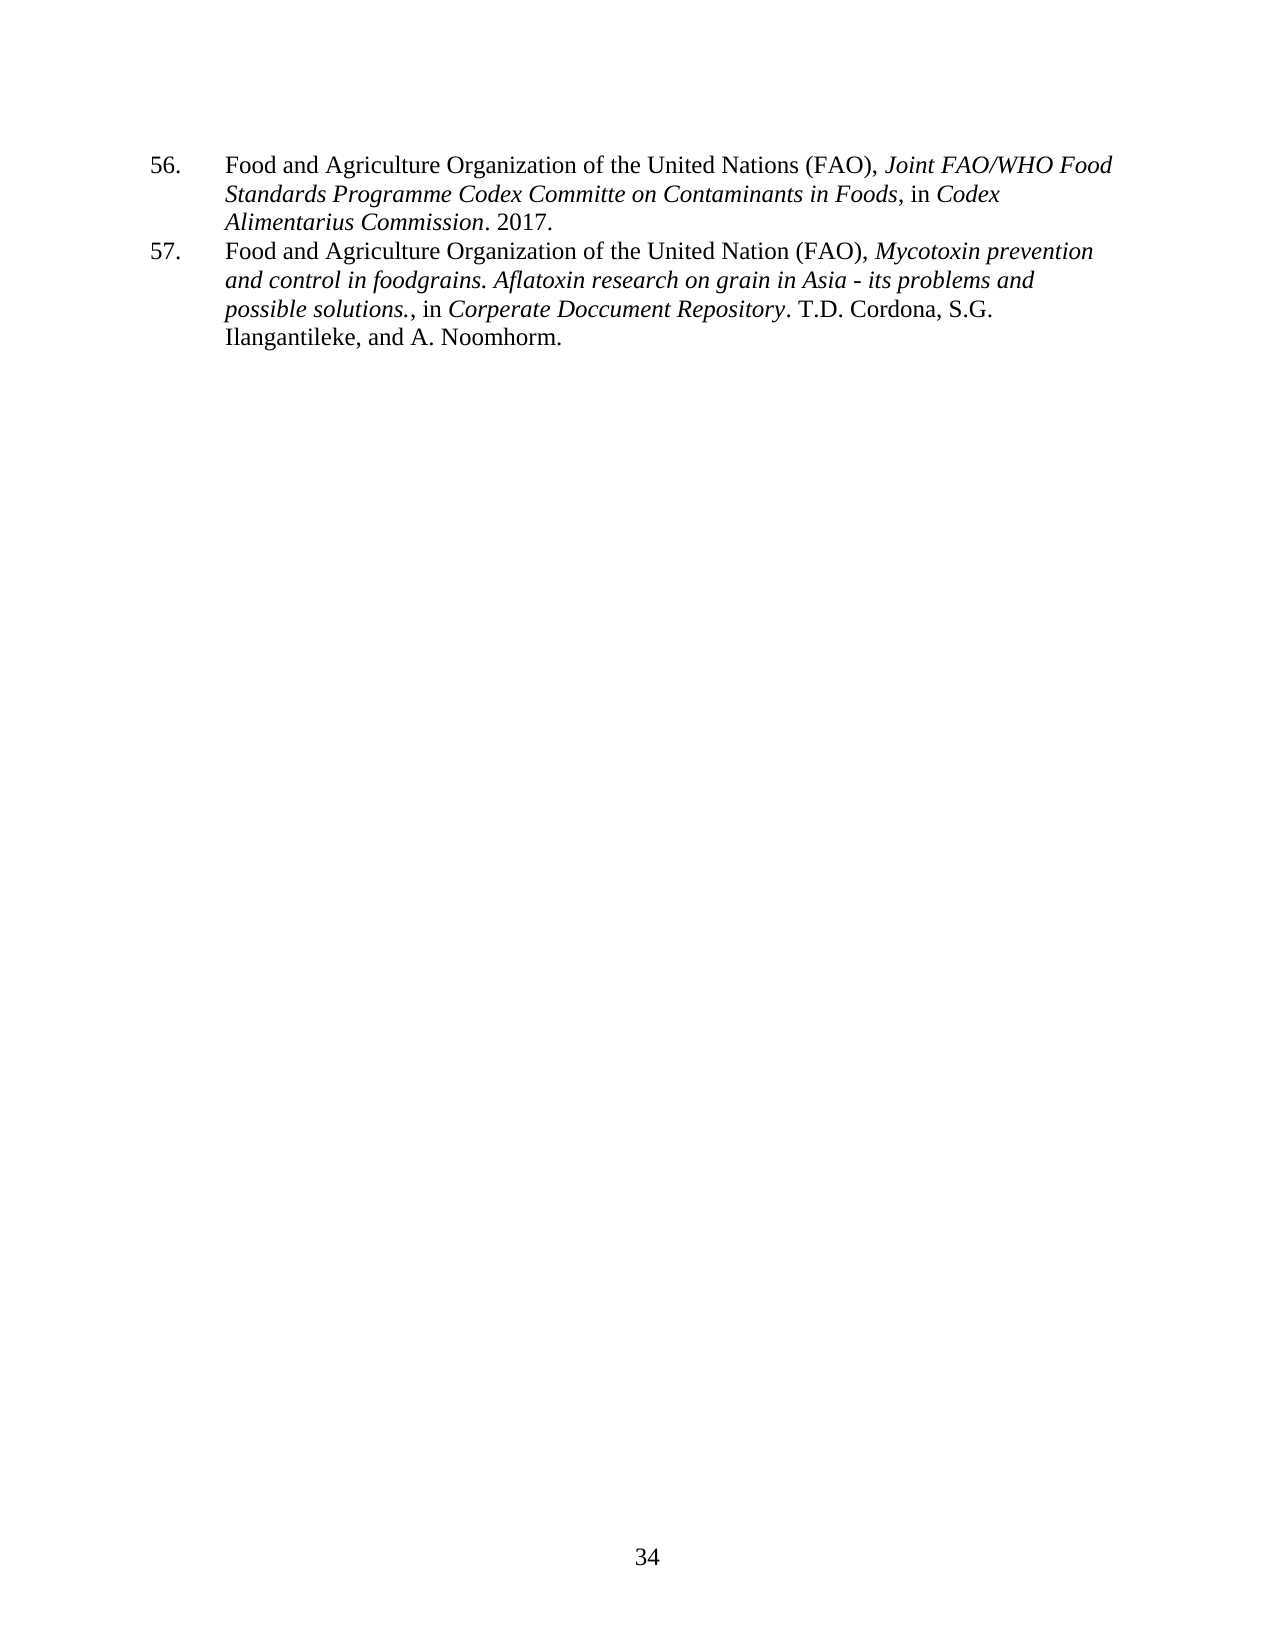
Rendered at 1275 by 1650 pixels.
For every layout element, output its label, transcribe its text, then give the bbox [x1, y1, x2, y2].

text 57. Food and Agriculture Organization of the United Nation (FAO), Mycotoxin prevention and control in foodgrains. Aflatoxin research on grain in Asia - its problems and possible solutions., in Corperate Doccument Repository. T.D. Cordona, S.G. Ilangantileke, and A. Noomhorm. [150, 236, 1125, 351]
text 56. Food and Agriculture Organization of the United Nations (FAO), Joint FAO/WHO Food Standards Programme Codex Committe on Contaminants in Foods, in Codex Alimentarius Commission. 2017. [150, 150, 1125, 236]
